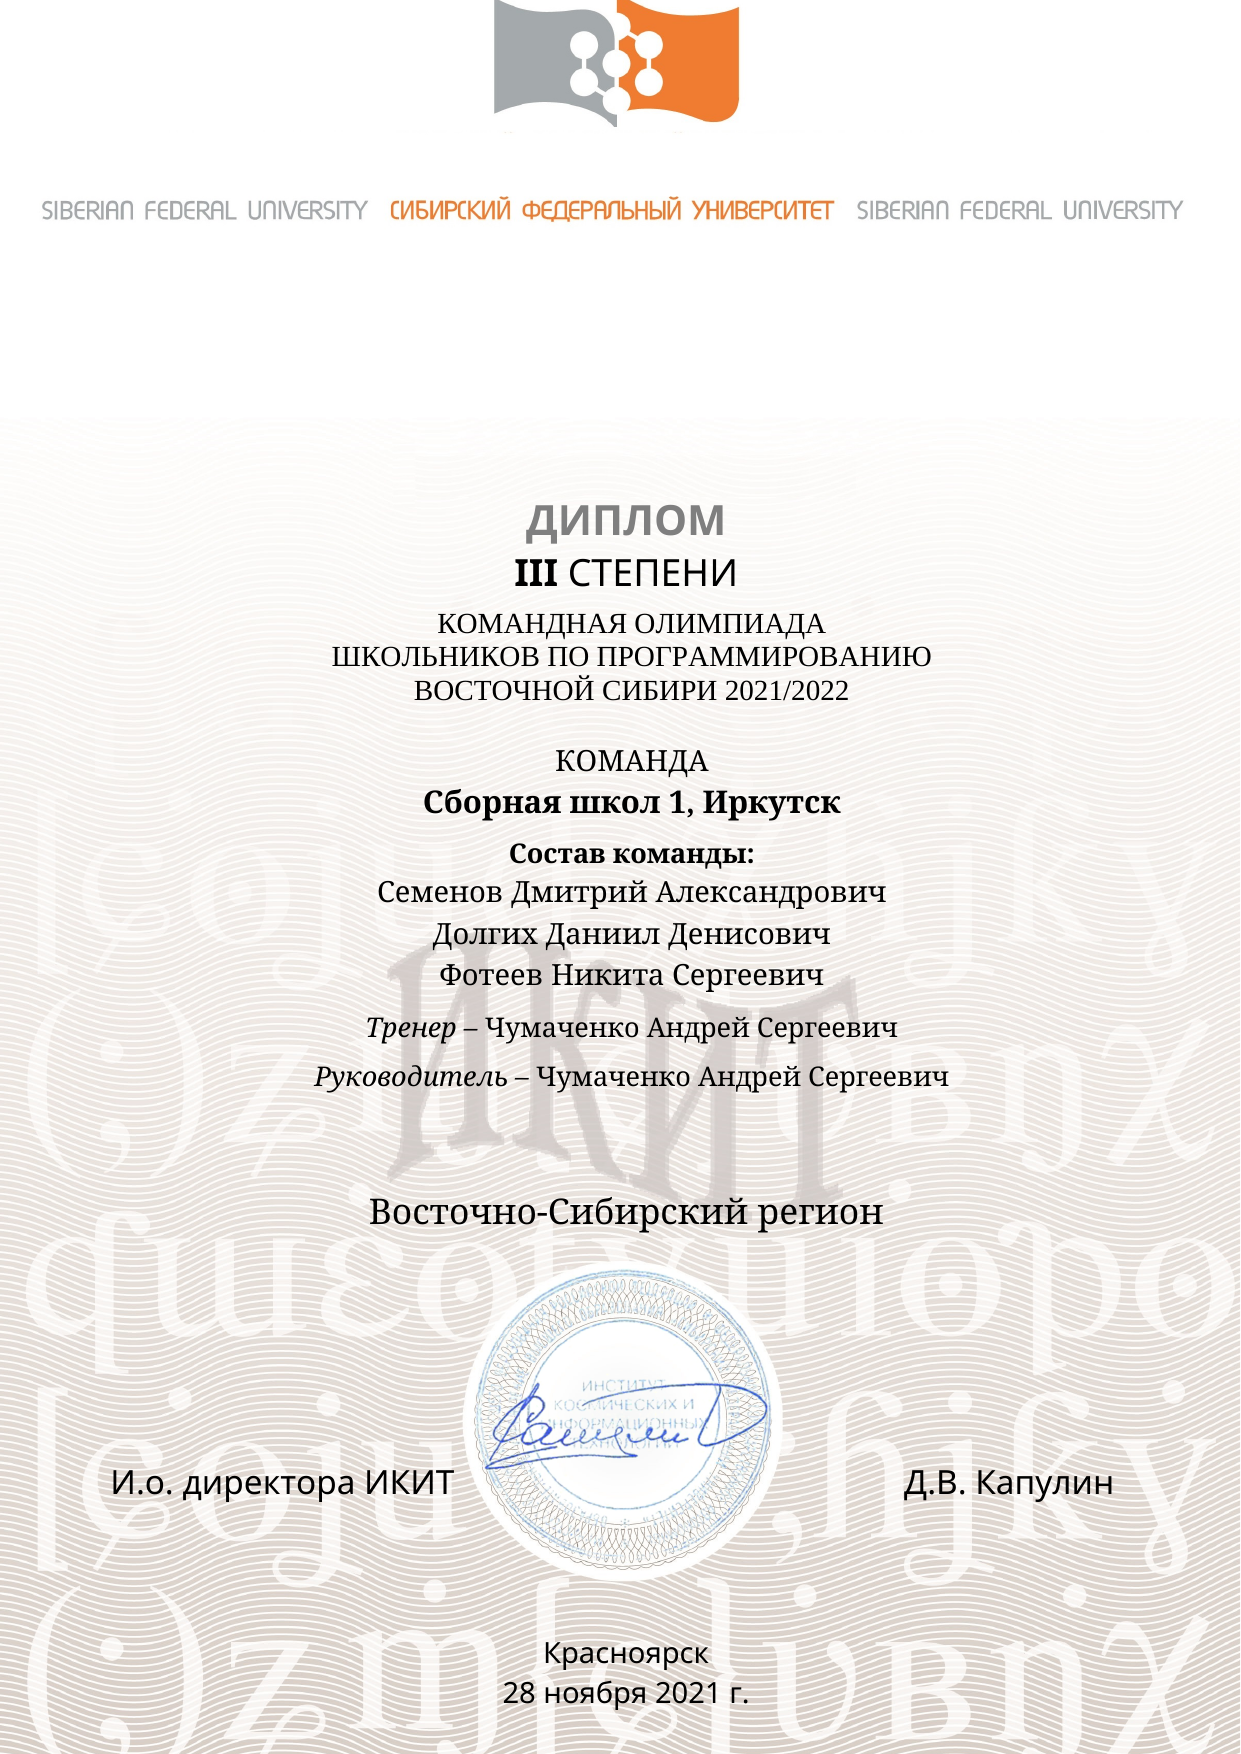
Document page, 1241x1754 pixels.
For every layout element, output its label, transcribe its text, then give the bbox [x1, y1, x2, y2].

table_cell Семенов Дмитрий Александрович [71, 872, 1192, 913]
table_header КОМАНДНАЯ ОЛИМПИАДА ШКОЛЬНИКОВ ПО ПРОГРАММИРОВАНИЮ ВОСТОЧНОЙ СИБИРИ 2021/2022 КОМАНДА Сборная школ 1, Иркутск [71, 594, 1192, 822]
table_cell Состав команды: [71, 822, 1192, 872]
picture [0, 0, 1241, 1754]
table_cell Фотеев Никита Сергеевич [71, 954, 1192, 996]
table_cell Тренер – Чумаченко Андрей Сергеевич Руководитель – Чумаченко Андрей Сергеевич [71, 996, 1192, 1134]
table_cell Долгих Даниил Денисович [71, 913, 1192, 954]
